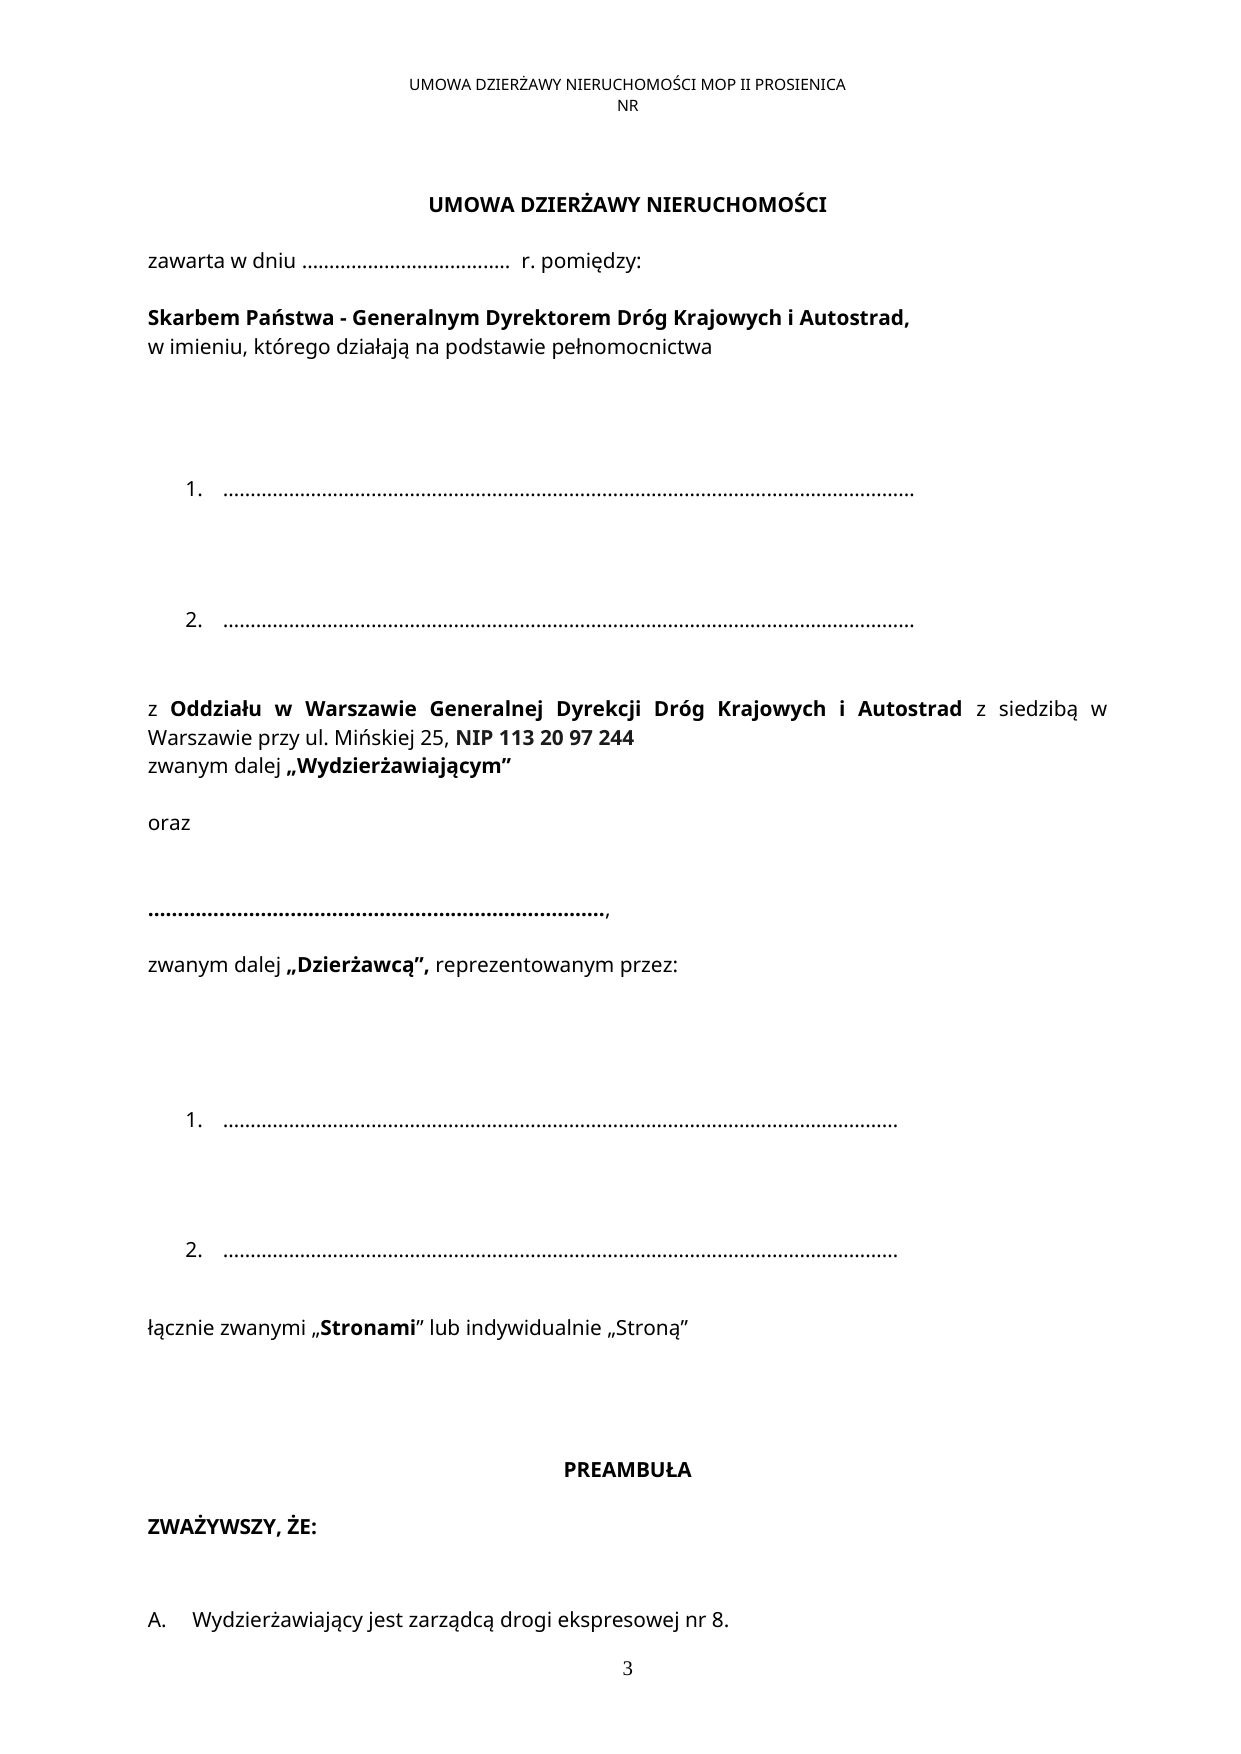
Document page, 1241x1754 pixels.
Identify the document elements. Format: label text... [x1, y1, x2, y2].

text PREAMBUŁA [148, 1455, 1107, 1483]
list …………………………………………………………………………………………………………… [185, 1105, 1107, 1134]
text zwanym dalej „Dzierżawcą”, reprezentowanym przez: [148, 951, 1107, 979]
text zawarta w dniu ……………………………….. r. pomiędzy: [148, 247, 1107, 275]
list ……………………………………………………………………………………………………………… [185, 474, 1107, 503]
list …………………………………………………………………………………………………………… [185, 1236, 1107, 1264]
text ………………………………………………………………….., [148, 894, 1107, 922]
text oraz [148, 808, 1107, 837]
text zwanym dalej „Wydzierżawiającym” [148, 751, 1107, 780]
list Wydzierżawiający jest zarządcą drogi ekspresowej nr 8. [148, 1606, 1107, 1634]
text z Oddziału w Warszawie Generalnej Dyrekcji Dróg Krajowych i Autostrad z siedzibą w Warszawie przy ul. Mińskiej 25, NIP 113 20 97 244 [148, 694, 1107, 751]
text UMOWA DZIERŻAWY NIERUCHOMOŚCI [148, 190, 1107, 218]
text ZWAŻYWSZY, ŻE: [148, 1512, 1107, 1540]
text Skarbem Państwa - Generalnym Dyrektorem Dróg Krajowych i Autostrad, [148, 303, 1107, 332]
list ……………………………………………………………………………………………………………… [185, 605, 1107, 633]
text w imieniu, którego działają na podstawie pełnomocnictwa [148, 332, 1107, 360]
text łącznie zwanymi „Stronami” lub indywidualnie „Stroną” [148, 1313, 1107, 1341]
